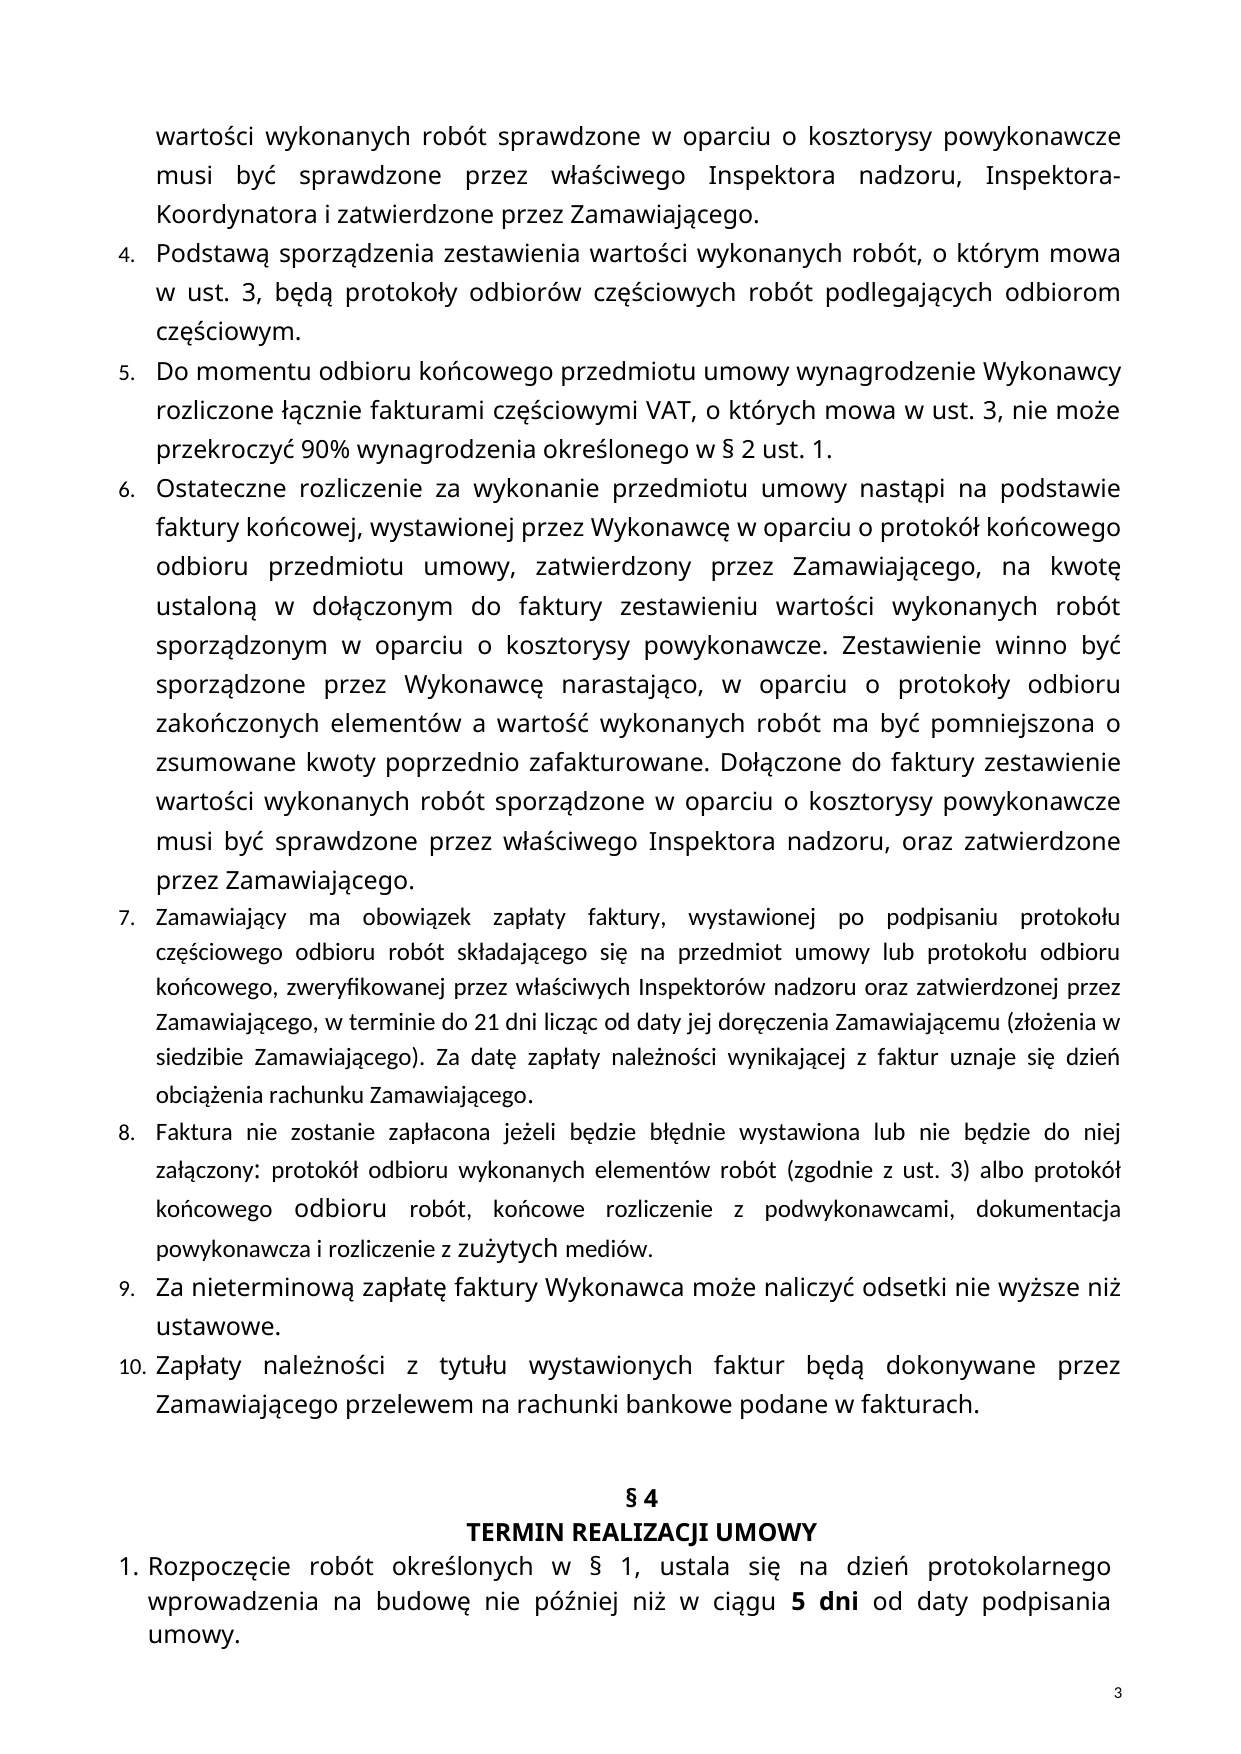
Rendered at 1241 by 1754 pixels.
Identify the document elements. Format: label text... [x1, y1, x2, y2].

list Ostateczne rozliczenie za wykonanie przedmiotu umowy nastąpi na podstawie faktury końcowej, wystawionej przez Wykonawcę w oparciu o protokół końcowego odbioru przedmiotu umowy, zatwierdzony przez Zamawiającego, na kwotę ustaloną w dołączonym do faktury zestawieniu wartości wykonanych robót sporządzonym w oparciu o kosztorysy powykonawcze. Zestawienie winno być sporządzone przez Wykonawcę narastająco, w oparciu o protokoły odbioru zakończonych elementów a wartość wykonanych robót ma być pomniejszona o zsumowane kwoty poprzednio zafakturowane. Dołączone do faktury zestawienie wartości wykonanych robót sporządzone w oparciu o kosztorysy powykonawcze musi być sprawdzone przez właściwego Inspektora nadzoru, oraz zatwierdzone przez Zamawiającego. [118, 471, 1122, 896]
list Rozpoczęcie robót określonych w § 1, ustala się na dzień protokolarnego wprowadzenia na budowę nie później niż w ciągu 5 dni od daty podpisania umowy. [118, 1549, 1112, 1651]
list Zapłaty należności z tytułu wystawionych faktur będą dokonywane przez Zamawiającego przelewem na rachunki bankowe podane w fakturach. [118, 1348, 1122, 1421]
text § 4 [155, 1481, 1128, 1515]
list Zamawiający ma obowiązek zapłaty faktury, wystawionej po podpisaniu protokołu częściowego odbioru robót składającego się na przedmiot umowy lub protokołu odbioru końcowego, zweryfikowanej przez właściwych Inspektorów nadzoru oraz zatwierdzonej przez Zamawiającego, w terminie do 21 dni licząc od daty jej doręczenia Zamawiającemu (złożenia w siedzibie Zamawiającego). Za datę zapłaty należności wynikającej z faktur uznaje się dzień obciążenia rachunku Zamawiającego. [118, 901, 1122, 1111]
list Do momentu odbioru końcowego przedmiotu umowy wynagrodzenie Wykonawcy rozliczone łącznie fakturami częściowymi VAT, o których mowa w ust. 3, nie może przekroczyć 90% wynagrodzenia określonego w § 2 ust. 1. [118, 353, 1122, 466]
list Faktura nie zostanie zapłacona jeżeli będzie błędnie wystawiona lub nie będzie do niej załączony: protokół odbioru wykonanych elementów robót (zgodnie z ust. 3) albo protokół końcowego odbioru robót, końcowe rozliczenie z podwykonawcami, dokumentacja powykonawcza i rozliczenie z zużytych mediów. [118, 1116, 1122, 1264]
list Za nieterminową zapłatę faktury Wykonawca może naliczyć odsetki nie wyższe niż ustawowe. [118, 1269, 1122, 1343]
list Podstawą sporządzenia zestawienia wartości wykonanych robót, o którym mowa w ust. 3, będą protokoły odbiorów częściowych robót podlegających odbiorom częściowym. [118, 236, 1122, 348]
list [118, 118, 1122, 231]
text TERMIN REALIZACJI UMOWY [155, 1515, 1128, 1549]
